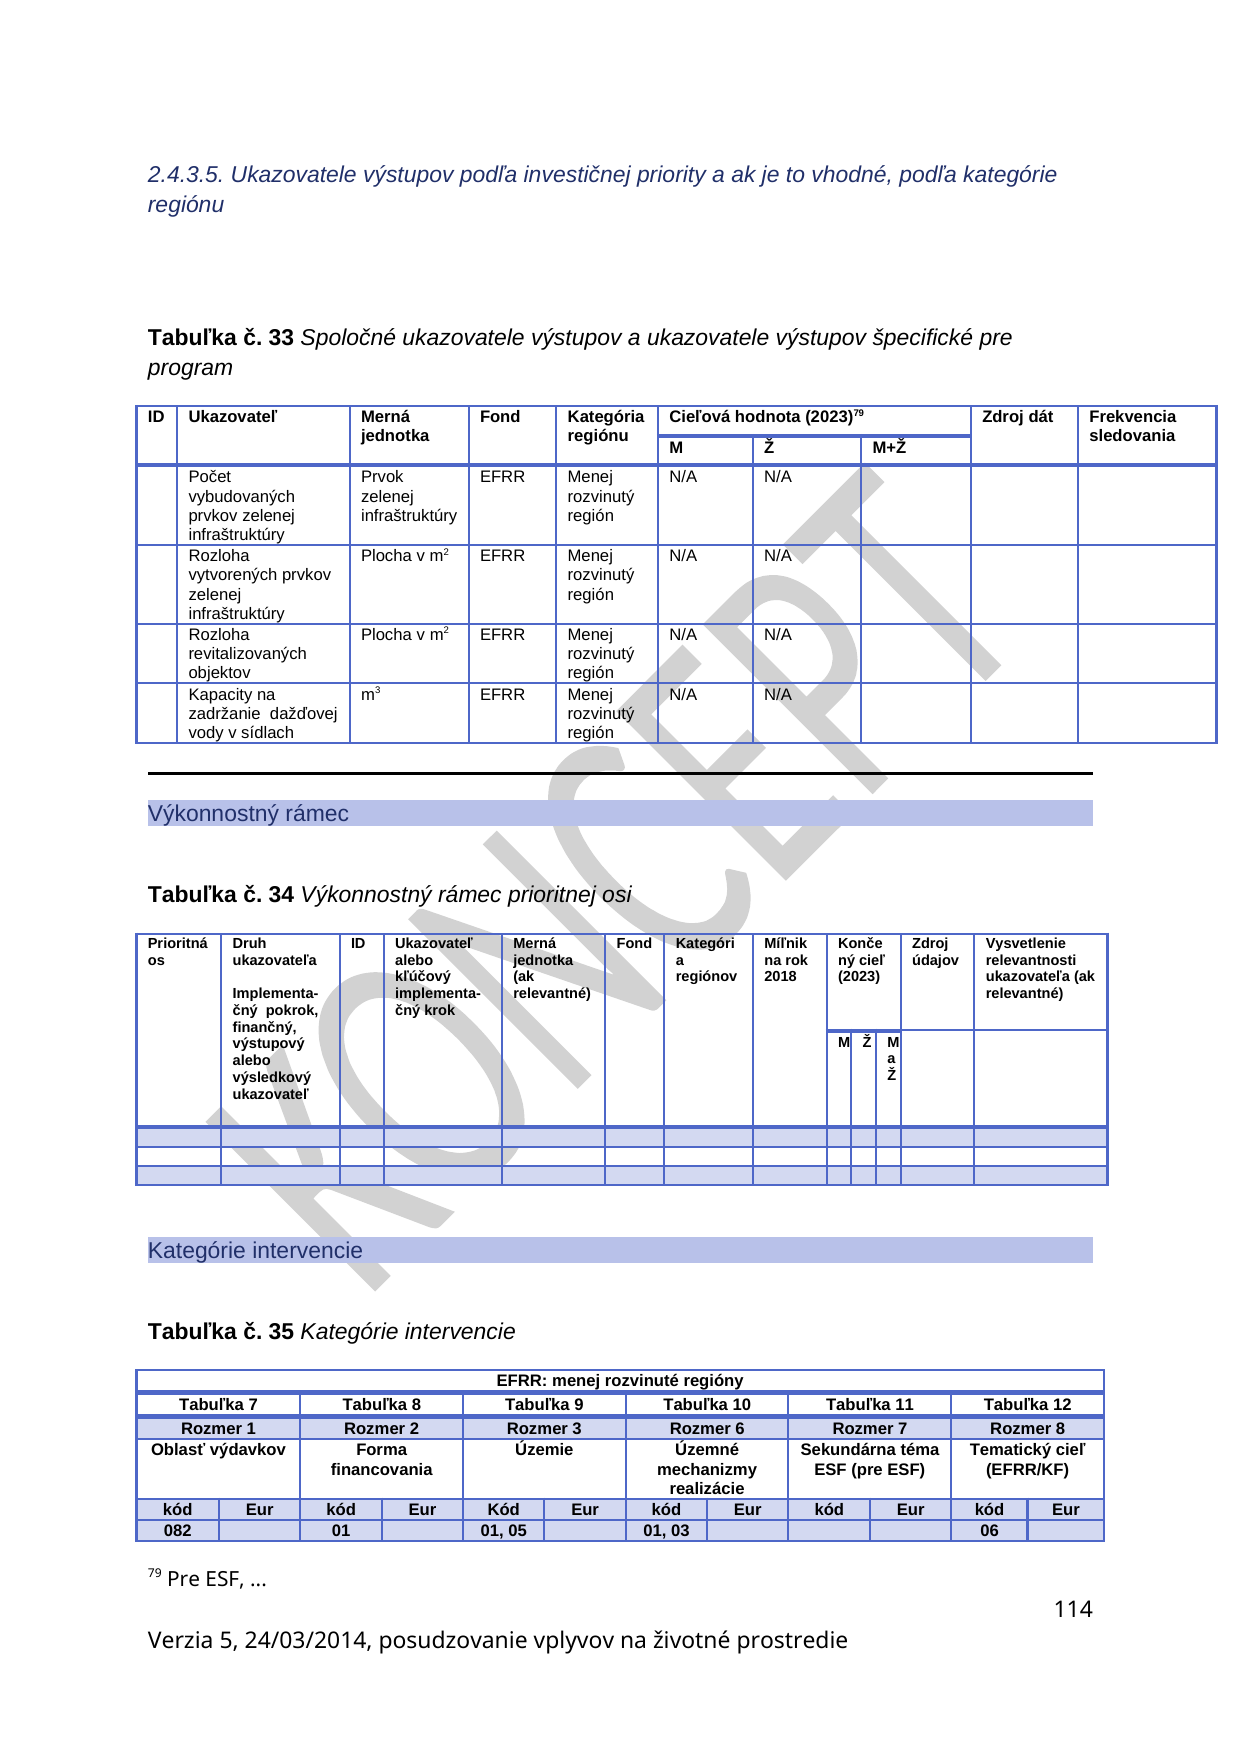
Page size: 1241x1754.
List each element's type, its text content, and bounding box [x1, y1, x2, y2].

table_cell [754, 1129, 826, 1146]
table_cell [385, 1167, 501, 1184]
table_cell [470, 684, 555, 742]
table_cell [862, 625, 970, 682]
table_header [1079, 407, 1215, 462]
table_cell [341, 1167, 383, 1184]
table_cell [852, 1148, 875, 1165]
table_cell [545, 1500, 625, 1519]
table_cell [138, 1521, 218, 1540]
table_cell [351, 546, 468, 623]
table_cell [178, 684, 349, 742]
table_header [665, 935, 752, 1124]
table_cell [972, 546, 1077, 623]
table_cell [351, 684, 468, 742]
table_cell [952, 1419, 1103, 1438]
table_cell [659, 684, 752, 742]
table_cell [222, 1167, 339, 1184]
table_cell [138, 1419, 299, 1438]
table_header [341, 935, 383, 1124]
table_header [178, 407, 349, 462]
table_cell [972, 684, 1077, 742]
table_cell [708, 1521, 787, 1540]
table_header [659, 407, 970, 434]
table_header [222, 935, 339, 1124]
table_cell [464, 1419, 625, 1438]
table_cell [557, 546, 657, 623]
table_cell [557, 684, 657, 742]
text Tabuľka č. 33 Spoločné ukazovatele výstupov a ukazovatele výstupov špecifické pre program [148, 323, 1093, 380]
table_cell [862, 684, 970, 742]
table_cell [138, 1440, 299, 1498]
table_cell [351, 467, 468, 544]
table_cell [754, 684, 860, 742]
text Tabuľka č. 35 Kategórie intervencie [148, 1318, 1093, 1344]
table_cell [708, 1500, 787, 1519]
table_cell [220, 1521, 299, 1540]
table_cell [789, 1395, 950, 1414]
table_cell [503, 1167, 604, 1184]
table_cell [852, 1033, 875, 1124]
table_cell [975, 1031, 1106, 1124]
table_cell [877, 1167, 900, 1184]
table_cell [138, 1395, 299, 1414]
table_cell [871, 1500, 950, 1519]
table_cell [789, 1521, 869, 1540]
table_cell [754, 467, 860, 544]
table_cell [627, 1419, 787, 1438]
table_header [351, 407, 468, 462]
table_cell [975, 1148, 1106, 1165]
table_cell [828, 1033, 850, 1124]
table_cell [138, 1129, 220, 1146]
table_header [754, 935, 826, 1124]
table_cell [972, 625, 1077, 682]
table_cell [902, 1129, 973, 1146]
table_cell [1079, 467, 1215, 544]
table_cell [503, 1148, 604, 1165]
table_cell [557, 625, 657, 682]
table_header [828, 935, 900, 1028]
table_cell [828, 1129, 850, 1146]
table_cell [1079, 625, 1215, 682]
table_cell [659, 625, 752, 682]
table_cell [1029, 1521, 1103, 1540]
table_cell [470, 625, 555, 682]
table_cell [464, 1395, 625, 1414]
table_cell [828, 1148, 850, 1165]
subtitle Výkonnostný rámec [148, 800, 1093, 826]
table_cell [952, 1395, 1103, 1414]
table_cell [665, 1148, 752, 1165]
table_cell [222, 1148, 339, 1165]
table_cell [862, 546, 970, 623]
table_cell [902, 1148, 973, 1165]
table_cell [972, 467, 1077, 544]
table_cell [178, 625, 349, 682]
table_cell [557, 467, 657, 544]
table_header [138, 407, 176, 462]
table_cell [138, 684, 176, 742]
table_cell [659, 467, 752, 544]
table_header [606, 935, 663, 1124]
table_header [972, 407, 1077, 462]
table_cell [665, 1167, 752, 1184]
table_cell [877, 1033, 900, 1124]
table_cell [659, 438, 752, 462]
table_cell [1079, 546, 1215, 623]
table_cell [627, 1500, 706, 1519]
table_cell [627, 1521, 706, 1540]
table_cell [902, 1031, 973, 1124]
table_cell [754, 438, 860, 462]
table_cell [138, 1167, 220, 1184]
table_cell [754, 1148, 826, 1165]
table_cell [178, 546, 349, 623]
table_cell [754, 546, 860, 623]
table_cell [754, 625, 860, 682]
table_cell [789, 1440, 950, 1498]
text Tabuľka č. 34 Výkonnostný rámec prioritnej osi [148, 881, 1093, 908]
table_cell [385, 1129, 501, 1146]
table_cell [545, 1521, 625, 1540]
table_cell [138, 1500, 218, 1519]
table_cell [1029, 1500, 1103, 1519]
subtitle Kategórie intervencie [148, 1237, 1093, 1263]
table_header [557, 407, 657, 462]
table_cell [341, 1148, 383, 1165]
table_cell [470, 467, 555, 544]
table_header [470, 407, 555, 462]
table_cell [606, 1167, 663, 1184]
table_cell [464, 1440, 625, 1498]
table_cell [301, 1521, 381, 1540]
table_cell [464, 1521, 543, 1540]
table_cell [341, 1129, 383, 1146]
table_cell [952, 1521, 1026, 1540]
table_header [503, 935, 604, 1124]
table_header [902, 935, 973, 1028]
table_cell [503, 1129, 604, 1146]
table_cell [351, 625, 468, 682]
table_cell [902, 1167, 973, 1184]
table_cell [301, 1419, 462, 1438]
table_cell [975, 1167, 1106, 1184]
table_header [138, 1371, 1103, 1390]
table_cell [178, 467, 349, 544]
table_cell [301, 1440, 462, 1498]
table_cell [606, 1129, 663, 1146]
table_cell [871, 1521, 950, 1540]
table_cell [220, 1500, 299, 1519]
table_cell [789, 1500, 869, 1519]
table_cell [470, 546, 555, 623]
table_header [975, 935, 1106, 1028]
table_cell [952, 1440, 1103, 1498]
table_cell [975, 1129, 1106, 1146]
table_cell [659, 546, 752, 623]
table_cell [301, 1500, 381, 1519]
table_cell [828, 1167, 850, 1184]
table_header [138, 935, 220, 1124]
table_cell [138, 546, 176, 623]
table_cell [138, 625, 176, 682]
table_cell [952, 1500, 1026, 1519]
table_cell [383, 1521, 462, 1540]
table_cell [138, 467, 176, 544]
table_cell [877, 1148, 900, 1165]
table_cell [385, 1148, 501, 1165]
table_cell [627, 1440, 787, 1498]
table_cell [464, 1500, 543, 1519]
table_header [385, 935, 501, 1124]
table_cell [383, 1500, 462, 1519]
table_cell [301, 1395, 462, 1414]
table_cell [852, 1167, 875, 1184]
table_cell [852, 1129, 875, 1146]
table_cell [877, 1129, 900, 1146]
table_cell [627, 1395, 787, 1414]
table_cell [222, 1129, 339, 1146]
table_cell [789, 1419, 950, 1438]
subtitle 2.4.3.5. Ukazovatele výstupov podľa investičnej priority a ak je to vhodné, podľa kategórie regiónu [148, 161, 1093, 217]
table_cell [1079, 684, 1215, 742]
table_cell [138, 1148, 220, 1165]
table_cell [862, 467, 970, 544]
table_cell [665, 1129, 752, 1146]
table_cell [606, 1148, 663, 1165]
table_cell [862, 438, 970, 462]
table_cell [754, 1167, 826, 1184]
